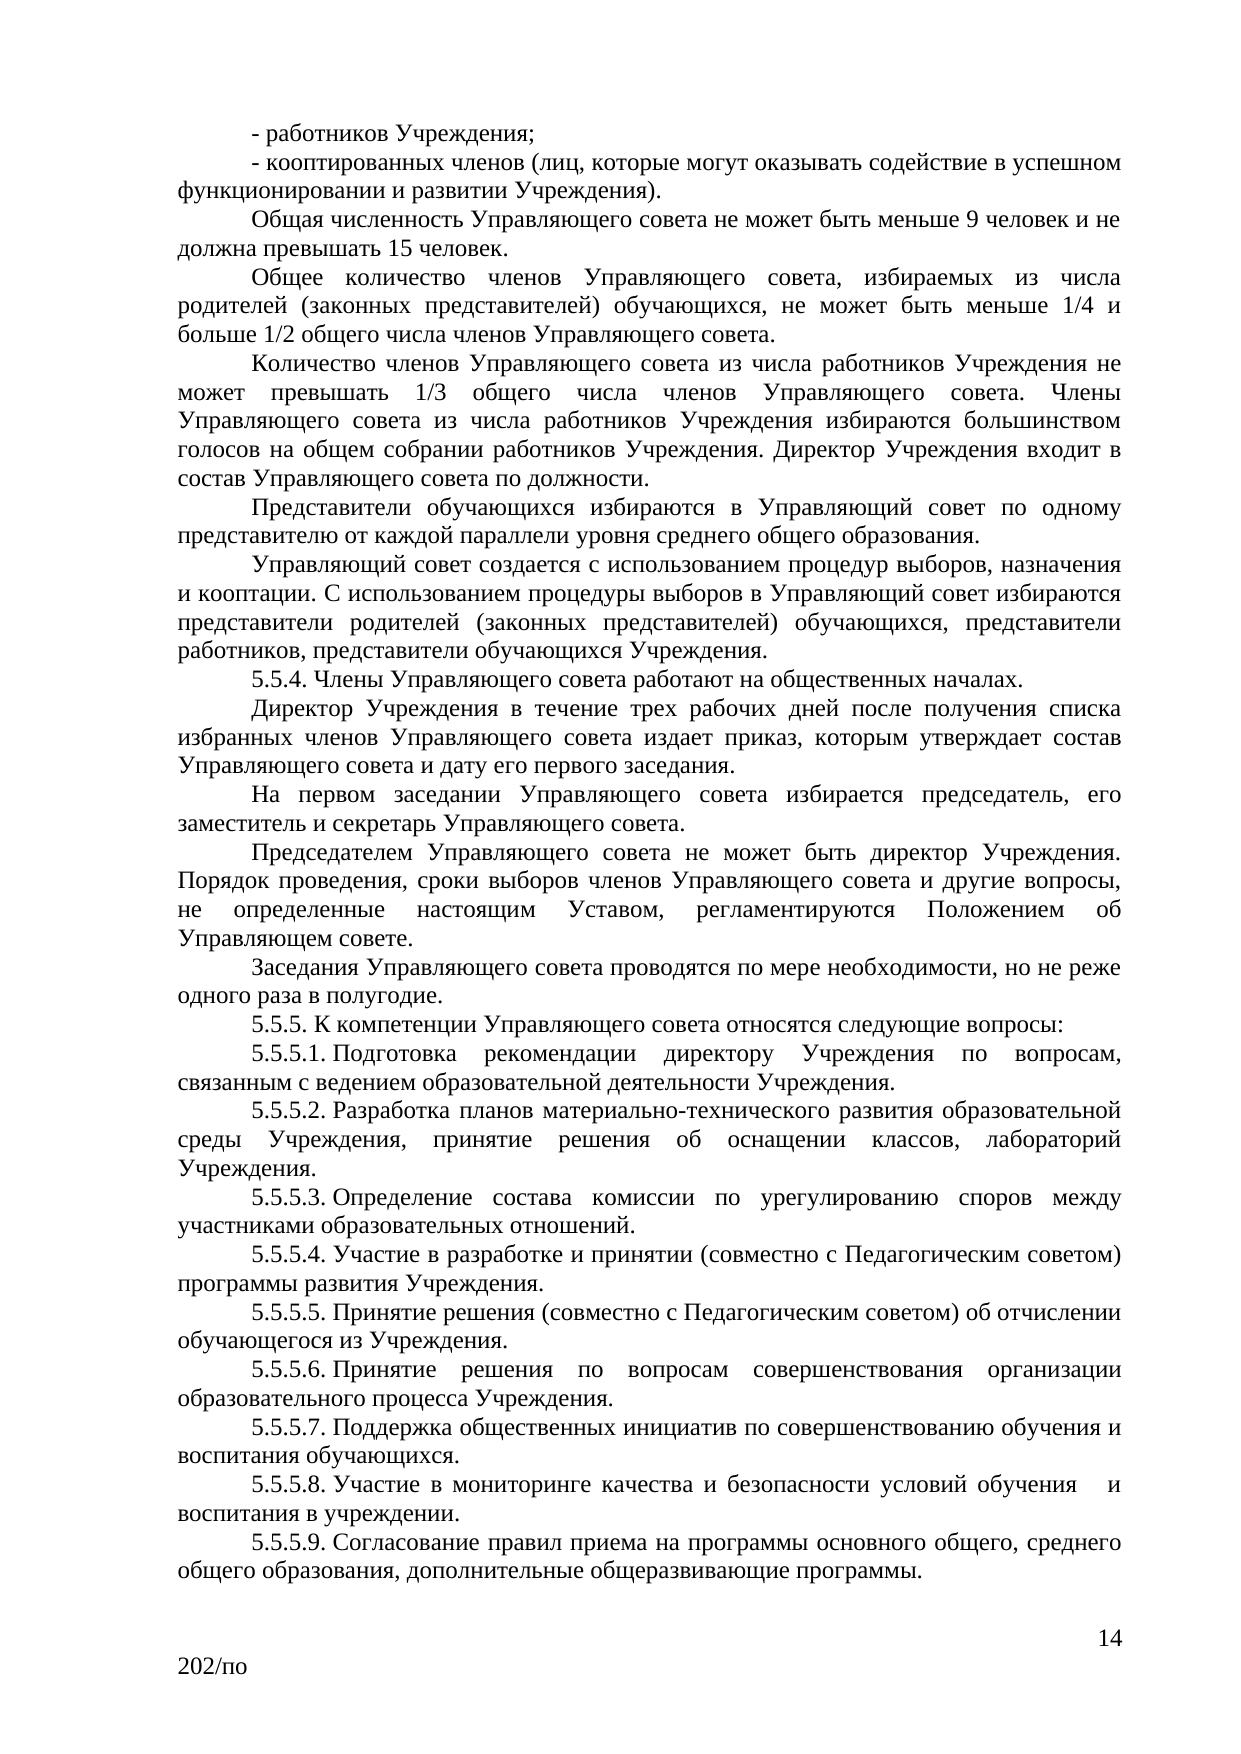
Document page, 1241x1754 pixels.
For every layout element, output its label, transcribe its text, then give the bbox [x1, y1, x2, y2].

text Общая численность Управляющего совета не может быть меньше 9 человек и не должна превышать 15 человек. [177, 204, 1122, 262]
text 5.5.5.9. Согласование правил приема на программы основного общего, среднего общего образования, дополнительные общеразвивающие программы. [177, 1527, 1122, 1584]
text 5.5.5.2. Разработка планов материально-технического развития образовательной среды Учреждения, принятие решения об оснащении классов, лабораторий Учреждения. [177, 1096, 1122, 1182]
text 5.5.5.3. Определение состава комиссии по урегулированию споров между участниками образовательных отношений. [177, 1182, 1122, 1239]
text Количество членов Управляющего совета из числа работников Учреждения не может превышать 1/3 общего числа членов Управляющего совета. Члены Управляющего совета из числа работников Учреждения избираются большинством голосов на общем собрании работников Учреждения. Директор Учреждения входит в состав Управляющего совета по должности. [177, 348, 1122, 492]
text 5.5.5. К компетенции Управляющего совета относятся следующие вопросы: [177, 1009, 1122, 1038]
text - кооптированных членов (лиц, которые могут оказывать содействие в успешном функционировании и развитии Учреждения). [177, 147, 1122, 204]
text 5.5.4. Члены Управляющего совета работают на общественных началах. [177, 664, 1122, 693]
text На первом заседании Управляющего совета избирается председатель, его заместитель и секретарь Управляющего совета. [177, 779, 1122, 837]
text 5.5.5.1. Подготовка рекомендации директору Учреждения по вопросам, связанным с ведением образовательной деятельности Учреждения. [177, 1038, 1122, 1096]
text 5.5.5.7. Поддержка общественных инициатив по совершенствованию обучения и воспитания обучающихся. [177, 1412, 1122, 1469]
text Общее количество членов Управляющего совета, избираемых из числа родителей (законных представителей) обучающихся, не может быть меньше 1/4 и больше 1/2 общего числа членов Управляющего совета. [177, 262, 1122, 348]
text 5.5.5.8. Участие в мониторинге качества и безопасности условий обучения и воспитания в учреждении. [177, 1469, 1122, 1527]
text Представители обучающихся избираются в Управляющий совет по одному представителю от каждой параллели уровня среднего общего образования. [177, 492, 1122, 549]
text 5.5.5.5. Принятие решения (совместно с Педагогическим советом) об отчислении обучающегося из Учреждения. [177, 1297, 1122, 1354]
text Управляющий совет создается с использованием процедур выборов, назначения и кооптации. С использованием процедуры выборов в Управляющий совет избираются представители родителей (законных представителей) обучающихся, представители работников, представители обучающихся Учреждения. [177, 549, 1122, 664]
text Председателем Управляющего совета не может быть директор Учреждения. Порядок проведения, сроки выборов членов Управляющего совета и другие вопросы, не определенные настоящим Уставом, регламентируются Положением об Управляющем совете. [177, 837, 1122, 952]
text 5.5.5.4. Участие в разработке и принятии (совместно с Педагогическим советом) программы развития Учреждения. [177, 1239, 1122, 1297]
text Директор Учреждения в течение трех рабочих дней после получения списка избранных членов Управляющего совета издает приказ, которым утверждает состав Управляющего совета и дату его первого заседания. [177, 693, 1122, 779]
text Заседания Управляющего совета проводятся по мере необходимости, но не реже одного раза в полугодие. [177, 952, 1122, 1009]
text 5.5.5.6. Принятие решения по вопросам совершенствования организации образовательного процесса Учреждения. [177, 1354, 1122, 1412]
text - работников Учреждения; [177, 118, 1122, 147]
